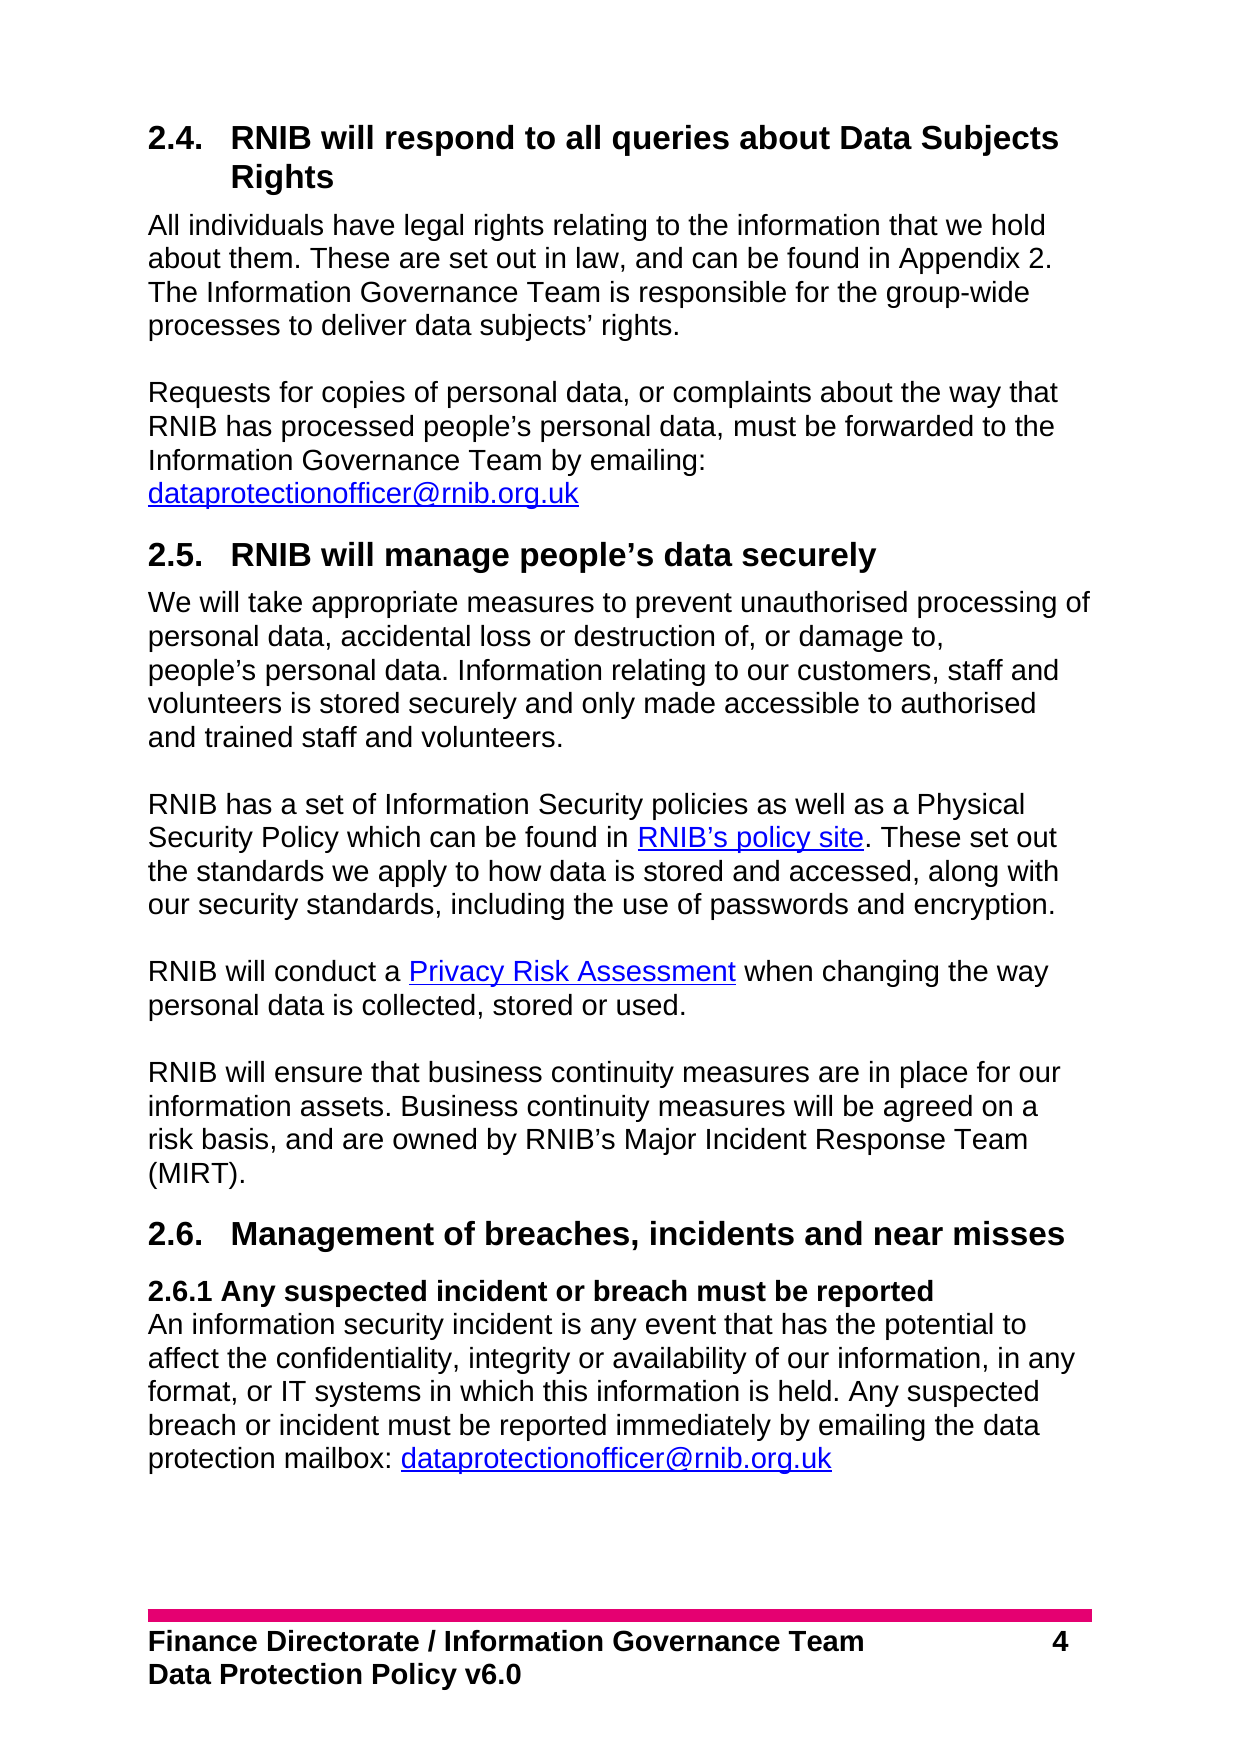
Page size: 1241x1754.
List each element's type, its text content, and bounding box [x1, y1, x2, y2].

text We will take appropriate measures to prevent unauthorised processing of personal data, accidental loss or destruction of, or damage to, people’s personal data. Information relating to our customers, staff and volunteers is stored securely and only made accessible to authorised and trained staff and volunteers. [148, 586, 1092, 753]
text RNIB will conduct a Privacy Risk Assessment when changing the way personal data is collected, stored or used. [148, 954, 1092, 1022]
subtitle 2.6.1 Any suspected incident or breach must be reported [148, 1273, 1092, 1307]
text RNIB will ensure that business continuity measures are in place for our information assets. Business continuity measures will be agreed on a risk basis, and are owned by RNIB’s Major Incident Response Team (MIRT). [148, 1055, 1092, 1189]
subtitle Management of breaches, incidents and near misses [148, 1214, 1092, 1253]
subtitle RNIB will manage people’s data securely [148, 534, 1092, 573]
text All individuals have legal rights relating to the information that we hold about them. These are set out in law, and can be found in Appendix 2. The Information Governance Team is responsible for the group-wide processes to deliver data subjects’ rights. [148, 208, 1092, 342]
text Requests for copies of personal data, or complaints about the way that RNIB has processed people’s personal data, must be forwarded to the Information Governance Team by emailing: dataprotectionofficer@rnib.org.uk [148, 375, 1092, 509]
text An information security incident is any event that has the potential to affect the confidentiality, integrity or availability of our information, in any format, or IT systems in which this information is held. Any suspected breach or incident must be reported immediately by emailing the data protection mailbox: dataprotectionofficer@rnib.org.uk [148, 1307, 1092, 1475]
subtitle RNIB will respond to all queries about Data Subjects Rights [148, 118, 1092, 195]
text RNIB has a set of Information Security policies as well as a Physical Security Policy which can be found in RNIB’s policy site. These set out the standards we apply to how data is stored and accessed, along with our security standards, including the use of passwords and encryption. [148, 787, 1092, 921]
